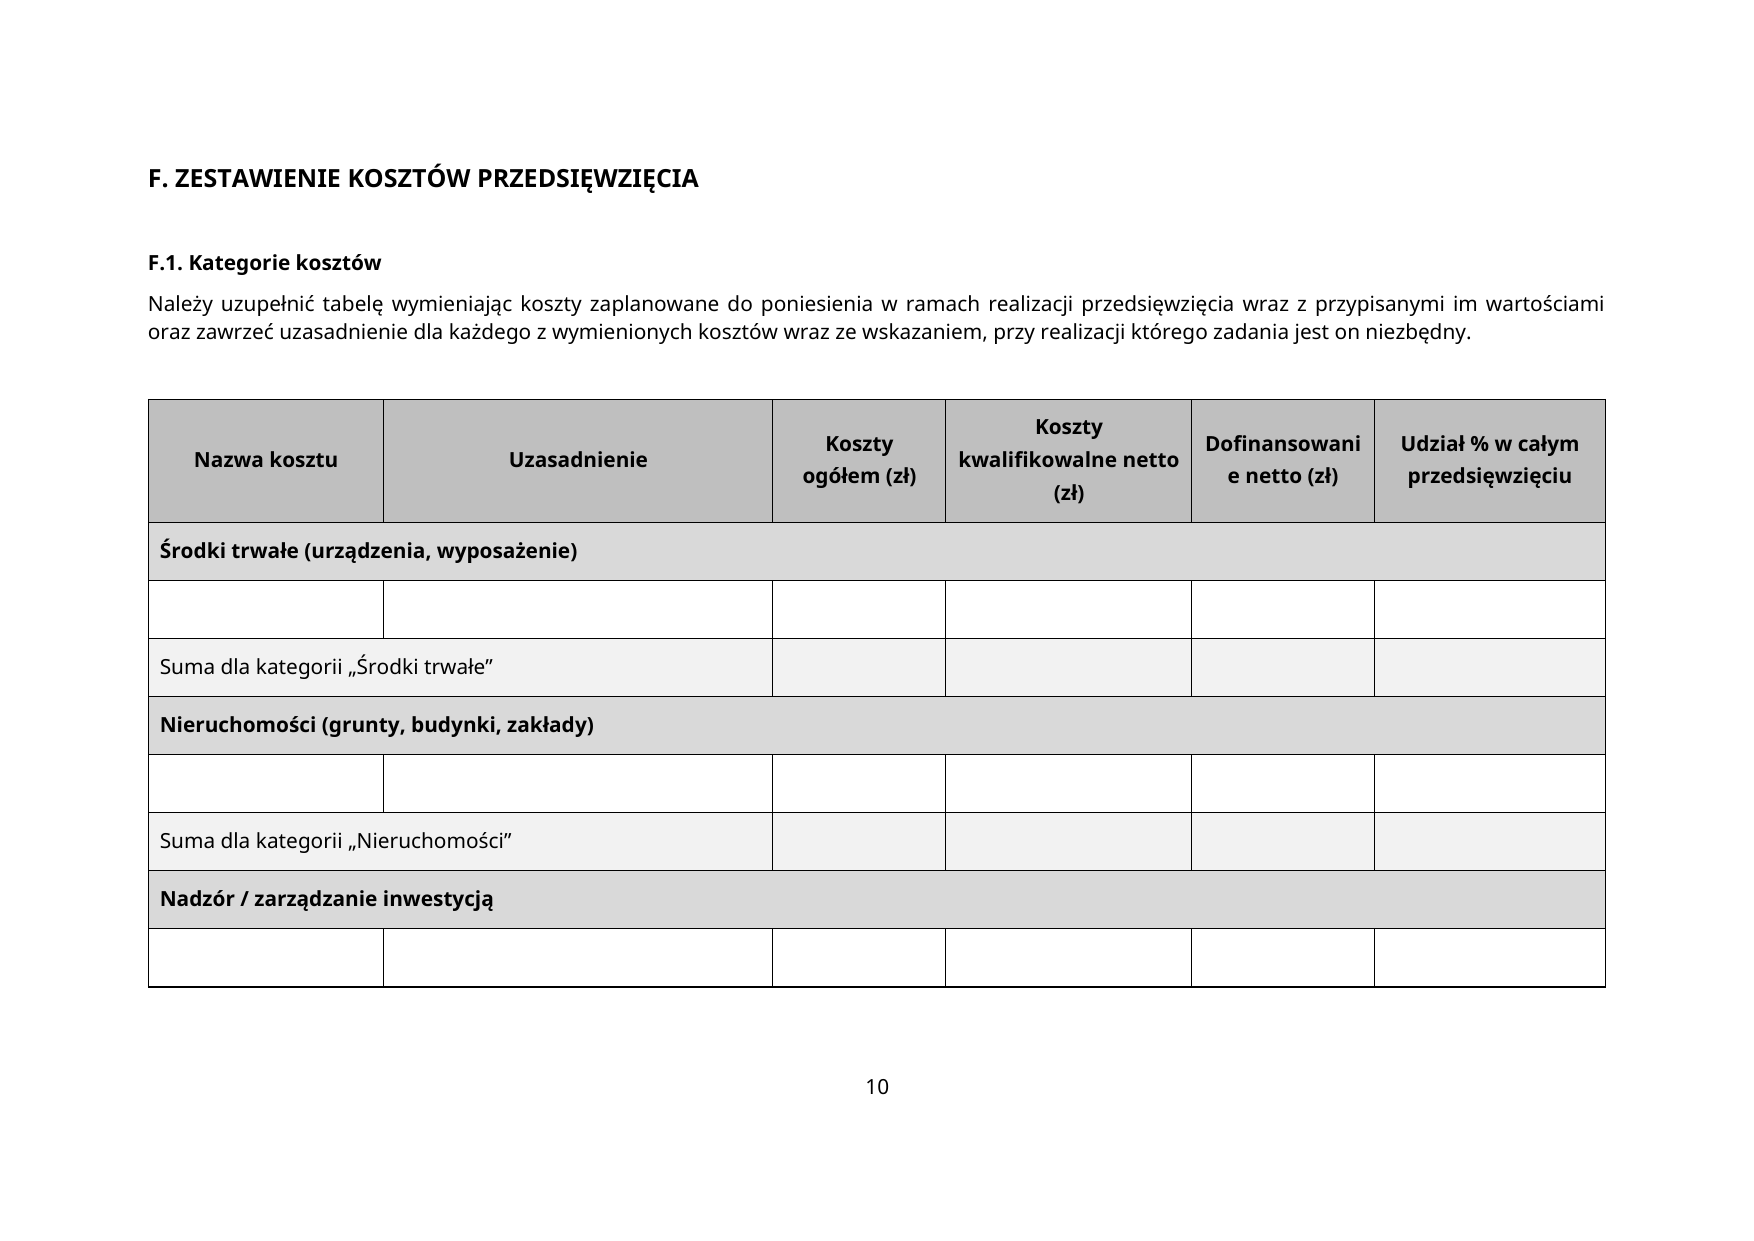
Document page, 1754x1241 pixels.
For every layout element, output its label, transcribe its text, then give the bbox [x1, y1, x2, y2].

table_header Uzasadnienie [384, 400, 772, 522]
table_cell [946, 639, 1191, 696]
table_cell [1375, 813, 1605, 870]
table_header Udział % w całym przedsięwzięciu [1375, 400, 1605, 522]
subtitle F.1. Kategorie kosztów [148, 248, 1606, 276]
table_cell [149, 755, 383, 812]
table_cell [773, 755, 945, 812]
table_header Nazwa kosztu [149, 400, 383, 522]
table_cell Suma dla kategorii „Nieruchomości” [149, 813, 772, 870]
table_cell [149, 581, 383, 638]
table_cell [773, 639, 945, 696]
table_cell [1375, 639, 1605, 696]
table_cell [1192, 639, 1374, 696]
table_header Koszty kwalifikowalne netto (zł) [946, 400, 1191, 522]
table_cell [1375, 581, 1605, 638]
table_cell [384, 755, 772, 812]
table_cell Nadzór / zarządzanie inwestycją [149, 871, 1605, 928]
table_cell [1375, 755, 1605, 812]
table_cell [1192, 929, 1374, 986]
table_header Dofinansowanie netto (zł) [1192, 400, 1374, 522]
table_cell [946, 755, 1191, 812]
table_cell [1192, 813, 1374, 870]
table_cell [946, 813, 1191, 870]
table_cell [384, 929, 772, 986]
text Należy uzupełnić tabelę wymieniając koszty zaplanowane do poniesienia w ramach realizacji przedsięwzięcia wraz z przypisanymi im wartościami oraz zawrzeć uzasadnienie dla każdego z wymienionych kosztów wraz ze wskazaniem, przy realizacji którego zadania jest on niezbędny. [148, 289, 1606, 346]
table_cell [773, 929, 945, 986]
table_cell [946, 929, 1191, 986]
table_cell [773, 813, 945, 870]
table_cell Środki trwałe (urządzenia, wyposażenie) [149, 523, 1605, 580]
table_cell [1192, 581, 1374, 638]
subtitle F. ZESTAWIENIE KOSZTÓW PRZEDSIĘWZIĘCIA [148, 160, 1606, 194]
table_header Koszty ogółem (zł) [773, 400, 945, 522]
table_cell [773, 581, 945, 638]
table_cell [946, 581, 1191, 638]
table_cell [1192, 755, 1374, 812]
table_cell [1375, 929, 1605, 986]
table_cell [384, 581, 772, 638]
table_cell Suma dla kategorii „Środki trwałe” [149, 639, 772, 696]
table_cell [149, 929, 383, 986]
table_cell Nieruchomości (grunty, budynki, zakłady) [149, 697, 1605, 754]
